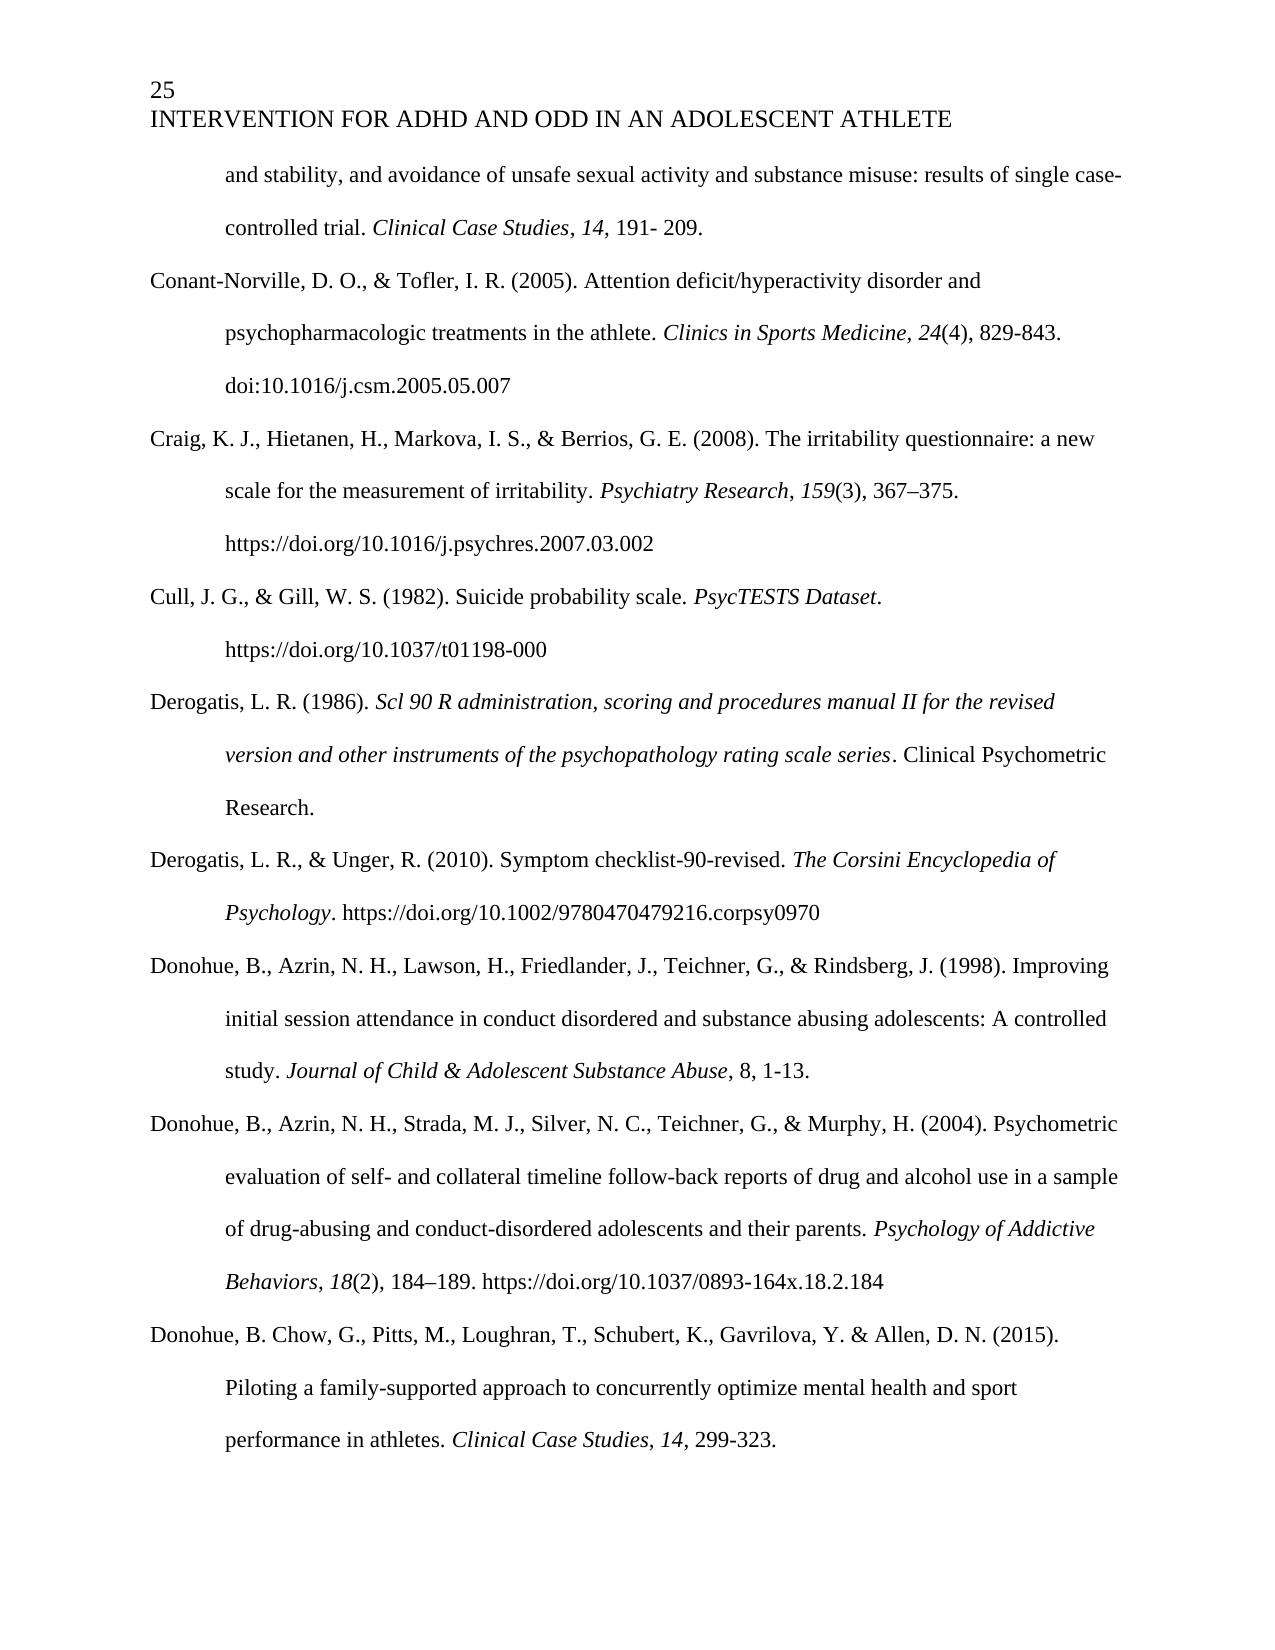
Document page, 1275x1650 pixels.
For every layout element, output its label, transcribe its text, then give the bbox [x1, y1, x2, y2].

text Derogatis, L. R., & Unger, R. (2010). Symptom checklist-90-revised. The Corsini Encyclopedia of Psychology. https://doi.org/10.1002/9780470479216.corpsy0970 [150, 846, 1125, 926]
text Conant-Norville, D. O., & Tofler, I. R. (2005). Attention deficit/hyperactivity disorder and psychopharmacologic treatments in the athlete. Clinics in Sports Medicine, 24(4), 829-843. doi:10.1016/j.csm.2005.05.007 [150, 267, 1125, 398]
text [150, 161, 1125, 240]
text Donohue, B., Azrin, N. H., Strada, M. J., Silver, N. C., Teichner, G., & Murphy, H. (2004). Psychometric evaluation of self- and collateral timeline follow-back reports of drug and alcohol use in a sample of drug-abusing and conduct-disordered adolescents and their parents. Psychology of Addictive Behaviors, 18(2), 184–189. https://doi.org/10.1037/0893-164x.18.2.184 [150, 1110, 1125, 1294]
text Craig, K. J., Hietanen, H., Markova, I. S., & Berrios, G. E. (2008). The irritability questionnaire: a new scale for the measurement of irritability. Psychiatry Research, 159(3), 367–375. https://doi.org/10.1016/j.psychres.2007.03.002 [150, 425, 1125, 557]
text Derogatis, L. R. (1986). Scl 90 R administration, scoring and procedures manual II for the revised version and other instruments of the psychopathology rating scale series. Clinical Psychometric Research. [150, 688, 1125, 820]
text Donohue, B. Chow, G., Pitts, M., Loughran, T., Schubert, K., Gavrilova, Y. & Allen, D. N. (2015). Piloting a family-supported approach to concurrently optimize mental health and sport performance in athletes. Clinical Case Studies, 14, 299-323. [150, 1321, 1125, 1492]
text Donohue, B., Azrin, N. H., Lawson, H., Friedlander, J., Teichner, G., & Rindsberg, J. (1998). Improving initial session attendance in conduct disordered and substance abusing adolescents: A controlled study. Journal of Child & Adolescent Substance Abuse, 8, 1-13. [150, 952, 1125, 1084]
text Cull, J. G., & Gill, W. S. (1982). Suicide probability scale. PsycTESTS Dataset. https://doi.org/10.1037/t01198-000 [150, 583, 1125, 662]
